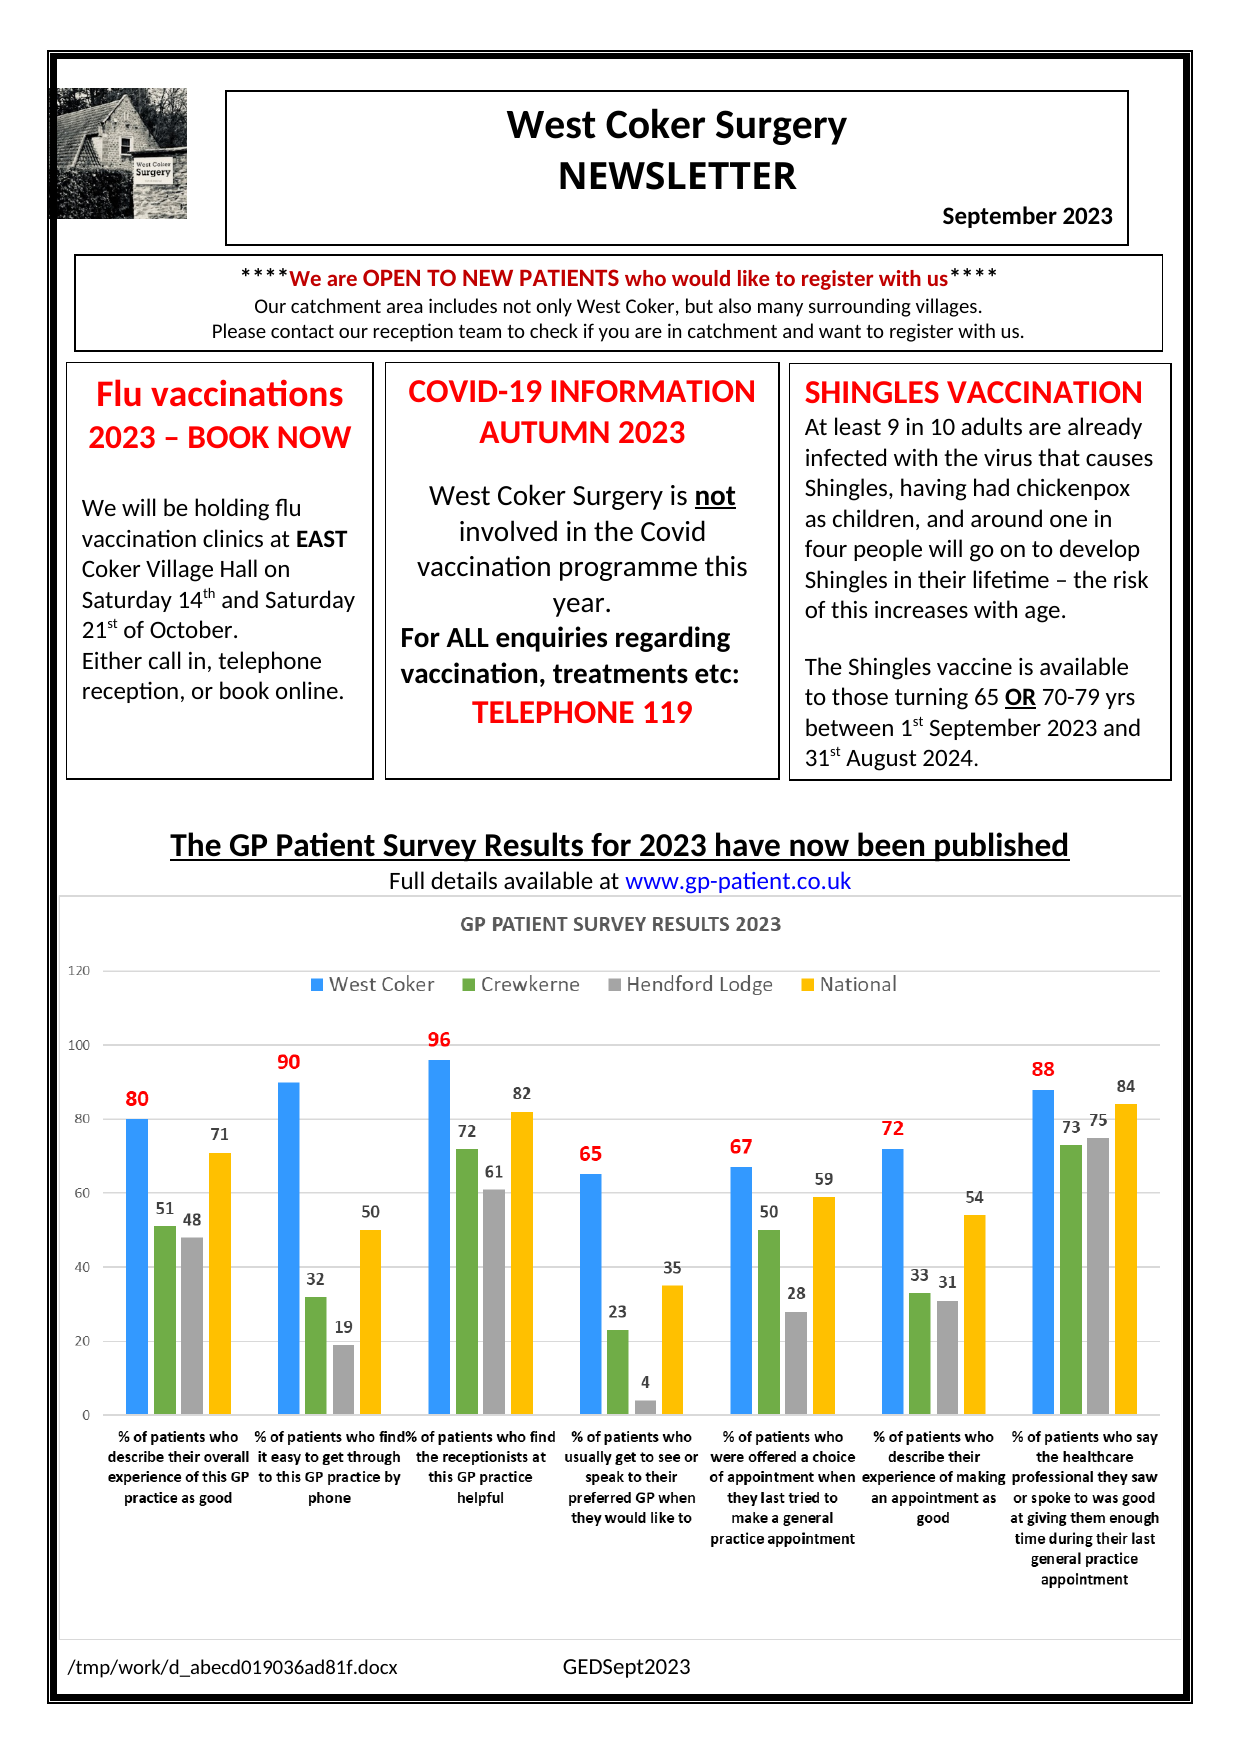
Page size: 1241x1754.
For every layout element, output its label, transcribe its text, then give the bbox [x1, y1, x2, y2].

text The GP Patient Survey Results for 2023 have now been published [57, 254, 1183, 865]
text Full details available at www.gp-patient.co.uk [57, 865, 1183, 896]
picture [57, 88, 187, 219]
picture [58, 895, 1182, 1640]
